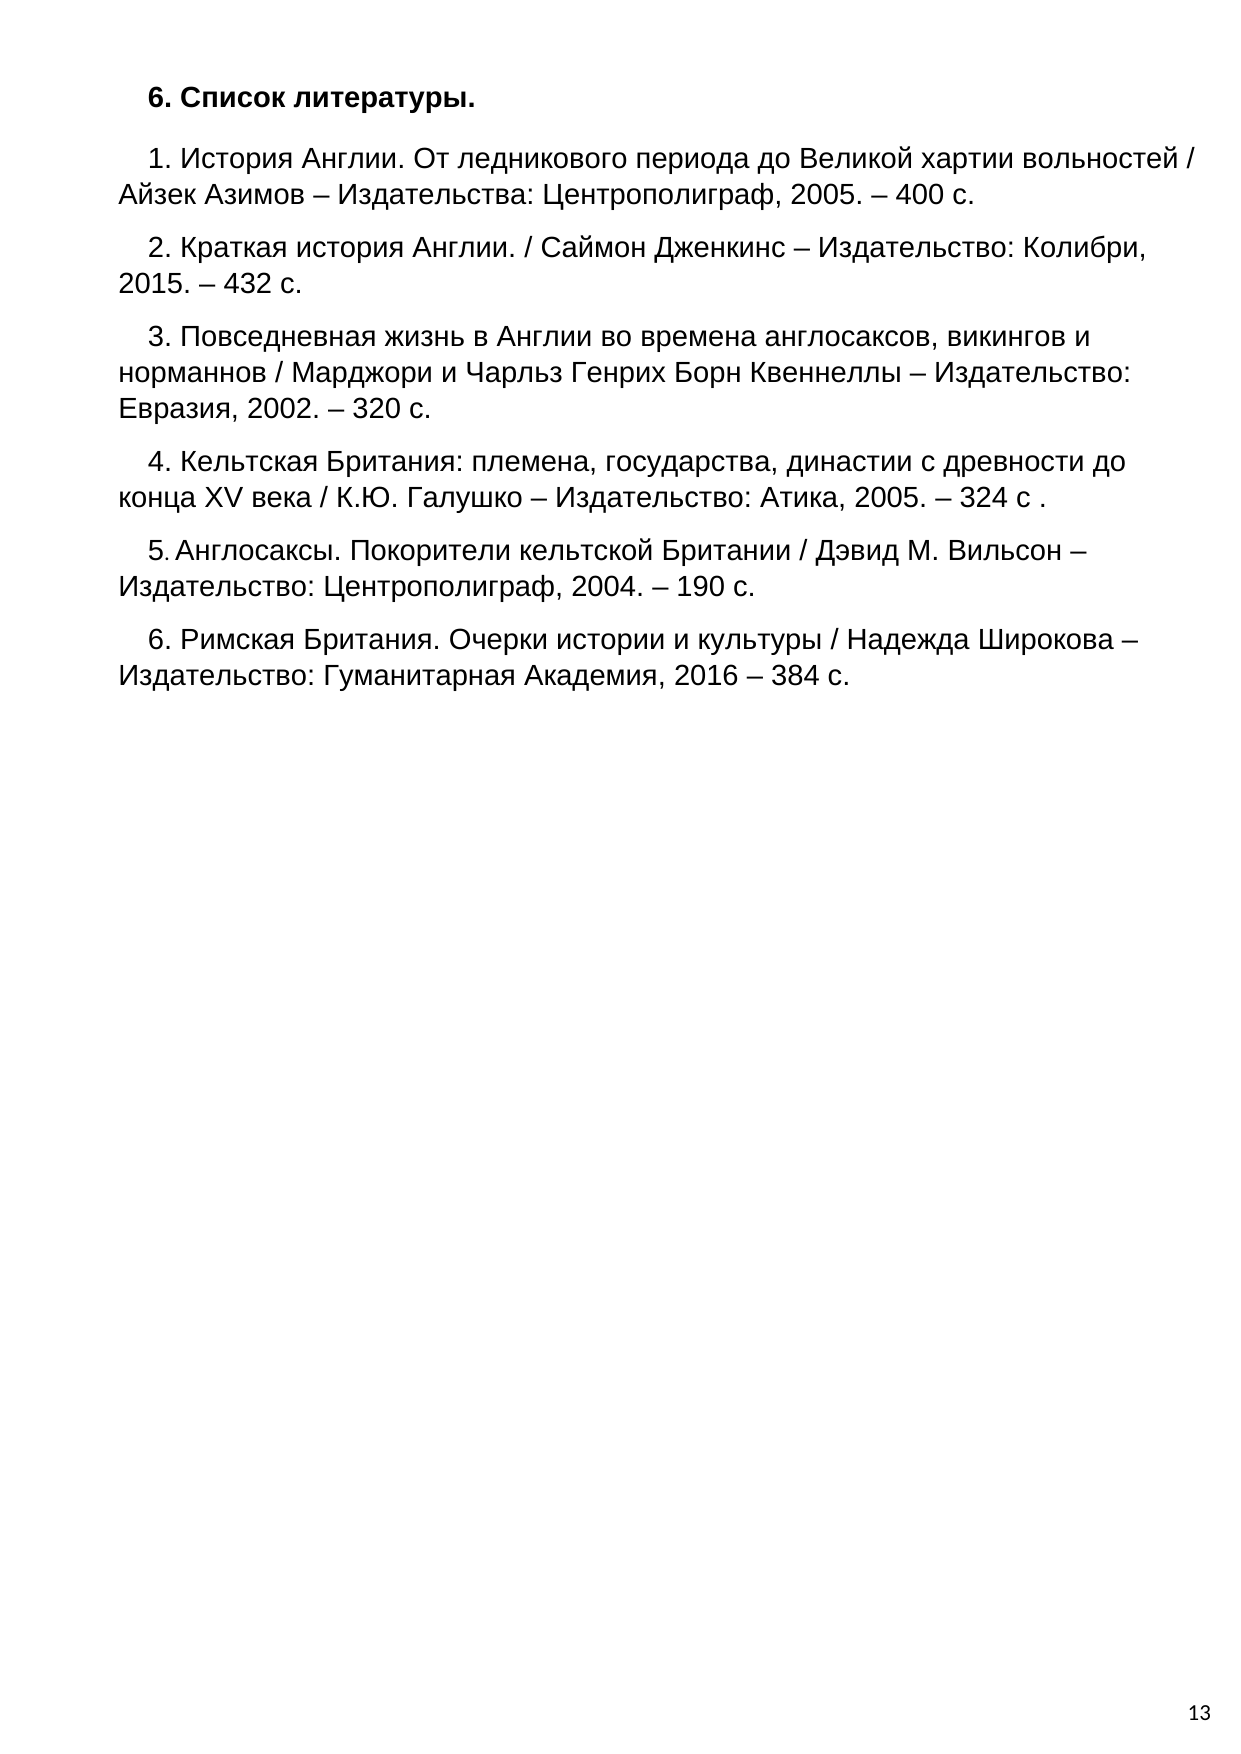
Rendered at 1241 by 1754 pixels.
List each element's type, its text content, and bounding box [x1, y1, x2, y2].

text 5. Англосаксы. Покорители кельтской Британии / Дэвид М. Вильсон – Издательство: Центрополиграф, 2004. – 190 с. [118, 533, 1211, 602]
subtitle 6. Список литературы. [148, 79, 1211, 113]
text 3. Повседневная жизнь в Англии во времена англосаксов, викингов и норманнов / Марджори и Чарльз Генрих Борн Квеннеллы – Издательство: Евразия, 2002. – 320 с. [118, 319, 1211, 424]
text 2. Краткая история Англии. / Саймон Дженкинс – Издательство: Колибри, 2015. – 432 с. [118, 230, 1211, 299]
text 6. Римская Британия. Очерки истории и культуры / Надежда Широкова – Издательство: Гуманитарная Академия, 2016 – 384 с. [118, 622, 1211, 691]
text 1. История Англии. От ледникового периода до Великой хартии вольностей / Айзек Азимов – Издательства: Центрополиграф, 2005. – 400 с. [118, 141, 1211, 210]
text 4. Кельтская Британия: племена, государства, династии с древности до конца XV века / К.Ю. Галушко – Издательство: Атика, 2005. – 324 с . [118, 444, 1211, 513]
